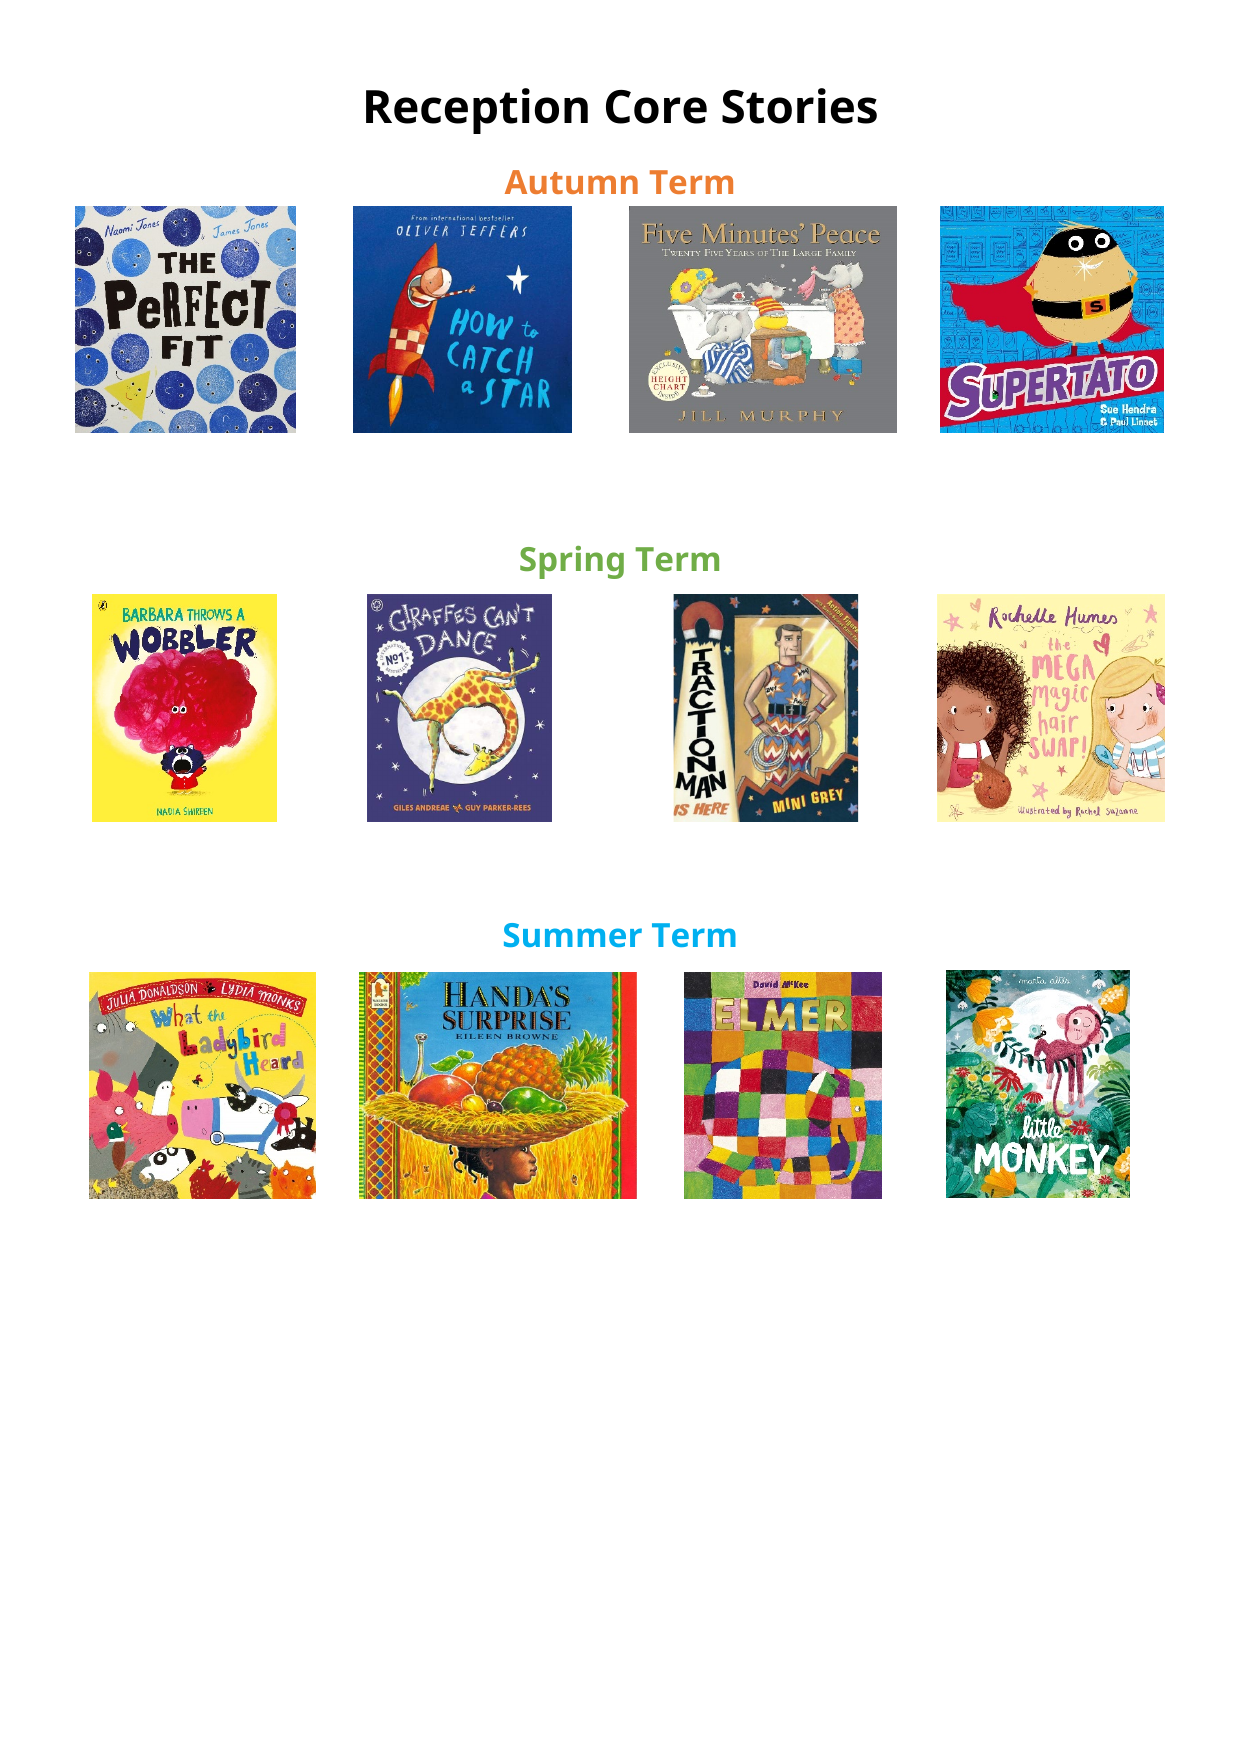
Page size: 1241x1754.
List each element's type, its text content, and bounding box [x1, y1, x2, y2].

picture [367, 594, 552, 822]
picture [1132, 416, 1157, 427]
picture [937, 594, 1165, 822]
picture [966, 346, 976, 355]
picture [92, 594, 277, 822]
picture [940, 266, 965, 271]
picture [1022, 219, 1043, 225]
picture [1121, 241, 1129, 246]
picture [980, 243, 984, 259]
picture [1110, 416, 1128, 427]
picture [946, 335, 956, 341]
picture [946, 970, 1130, 1198]
picture [955, 242, 961, 252]
picture [1139, 284, 1159, 295]
picture [940, 215, 953, 222]
picture [684, 972, 882, 1199]
picture [942, 344, 964, 352]
text Spring Term [75, 535, 1165, 581]
picture [1122, 212, 1130, 218]
picture [629, 206, 897, 433]
picture [1030, 226, 1042, 230]
text Autumn Term [75, 159, 1165, 204]
picture [353, 206, 572, 433]
picture [1152, 253, 1164, 257]
picture [1123, 404, 1158, 413]
picture [1151, 211, 1164, 219]
picture [940, 206, 953, 216]
picture [1101, 417, 1107, 427]
text Summer Term [75, 912, 1165, 957]
picture [75, 206, 296, 433]
picture [359, 972, 637, 1199]
text Reception Core Stories [75, 75, 1165, 137]
picture [940, 219, 1164, 428]
picture [994, 243, 1006, 252]
picture [1140, 299, 1164, 304]
picture [89, 972, 316, 1199]
picture [987, 350, 1018, 354]
picture [673, 594, 859, 822]
picture [1018, 240, 1026, 251]
picture [971, 218, 984, 222]
picture [1145, 306, 1158, 315]
